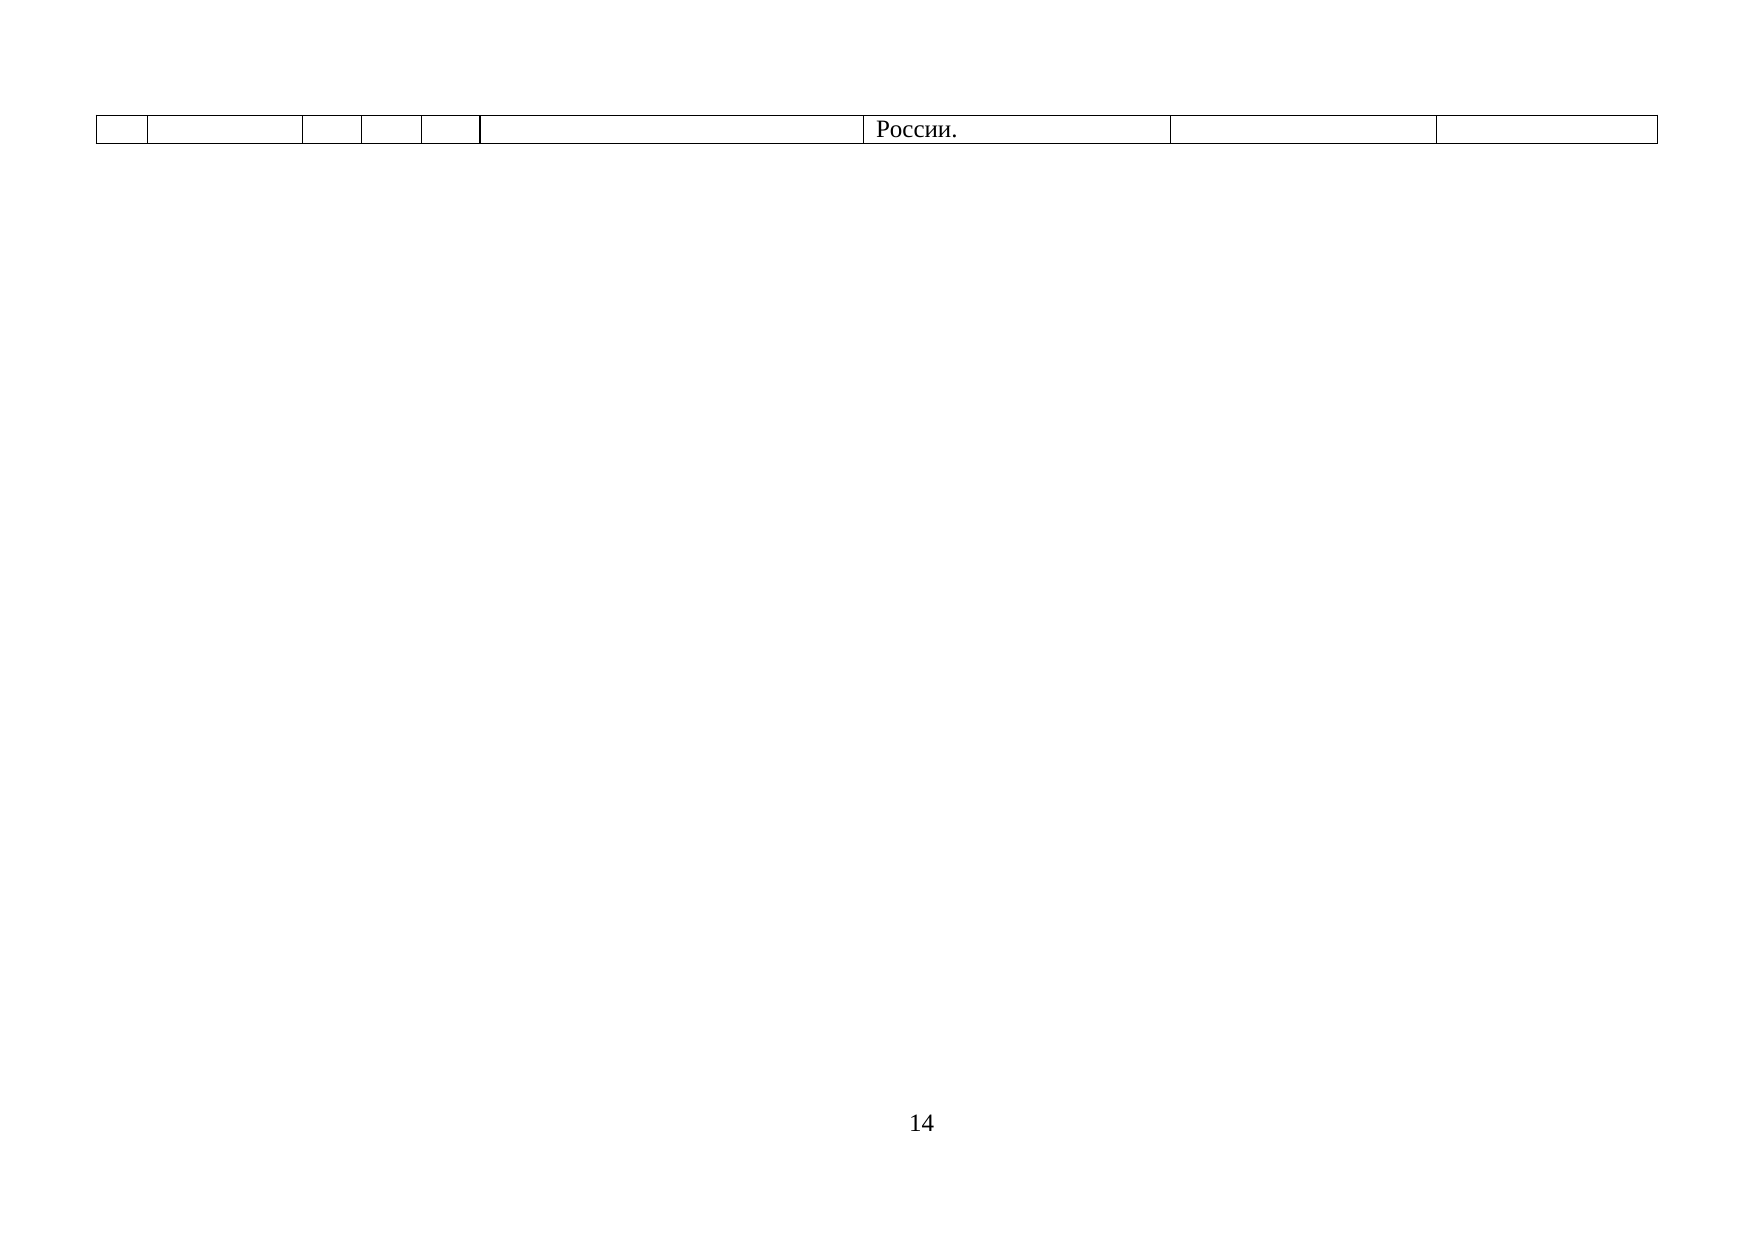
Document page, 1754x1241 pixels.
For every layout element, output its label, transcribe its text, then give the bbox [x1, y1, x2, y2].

table_cell [362, 116, 421, 143]
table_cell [1437, 116, 1657, 143]
table_cell [303, 116, 361, 143]
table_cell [481, 116, 863, 143]
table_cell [864, 116, 1170, 143]
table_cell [1171, 116, 1436, 143]
table_cell 15 [97, 116, 147, 143]
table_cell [148, 116, 302, 143]
table_cell 1 [422, 116, 479, 143]
